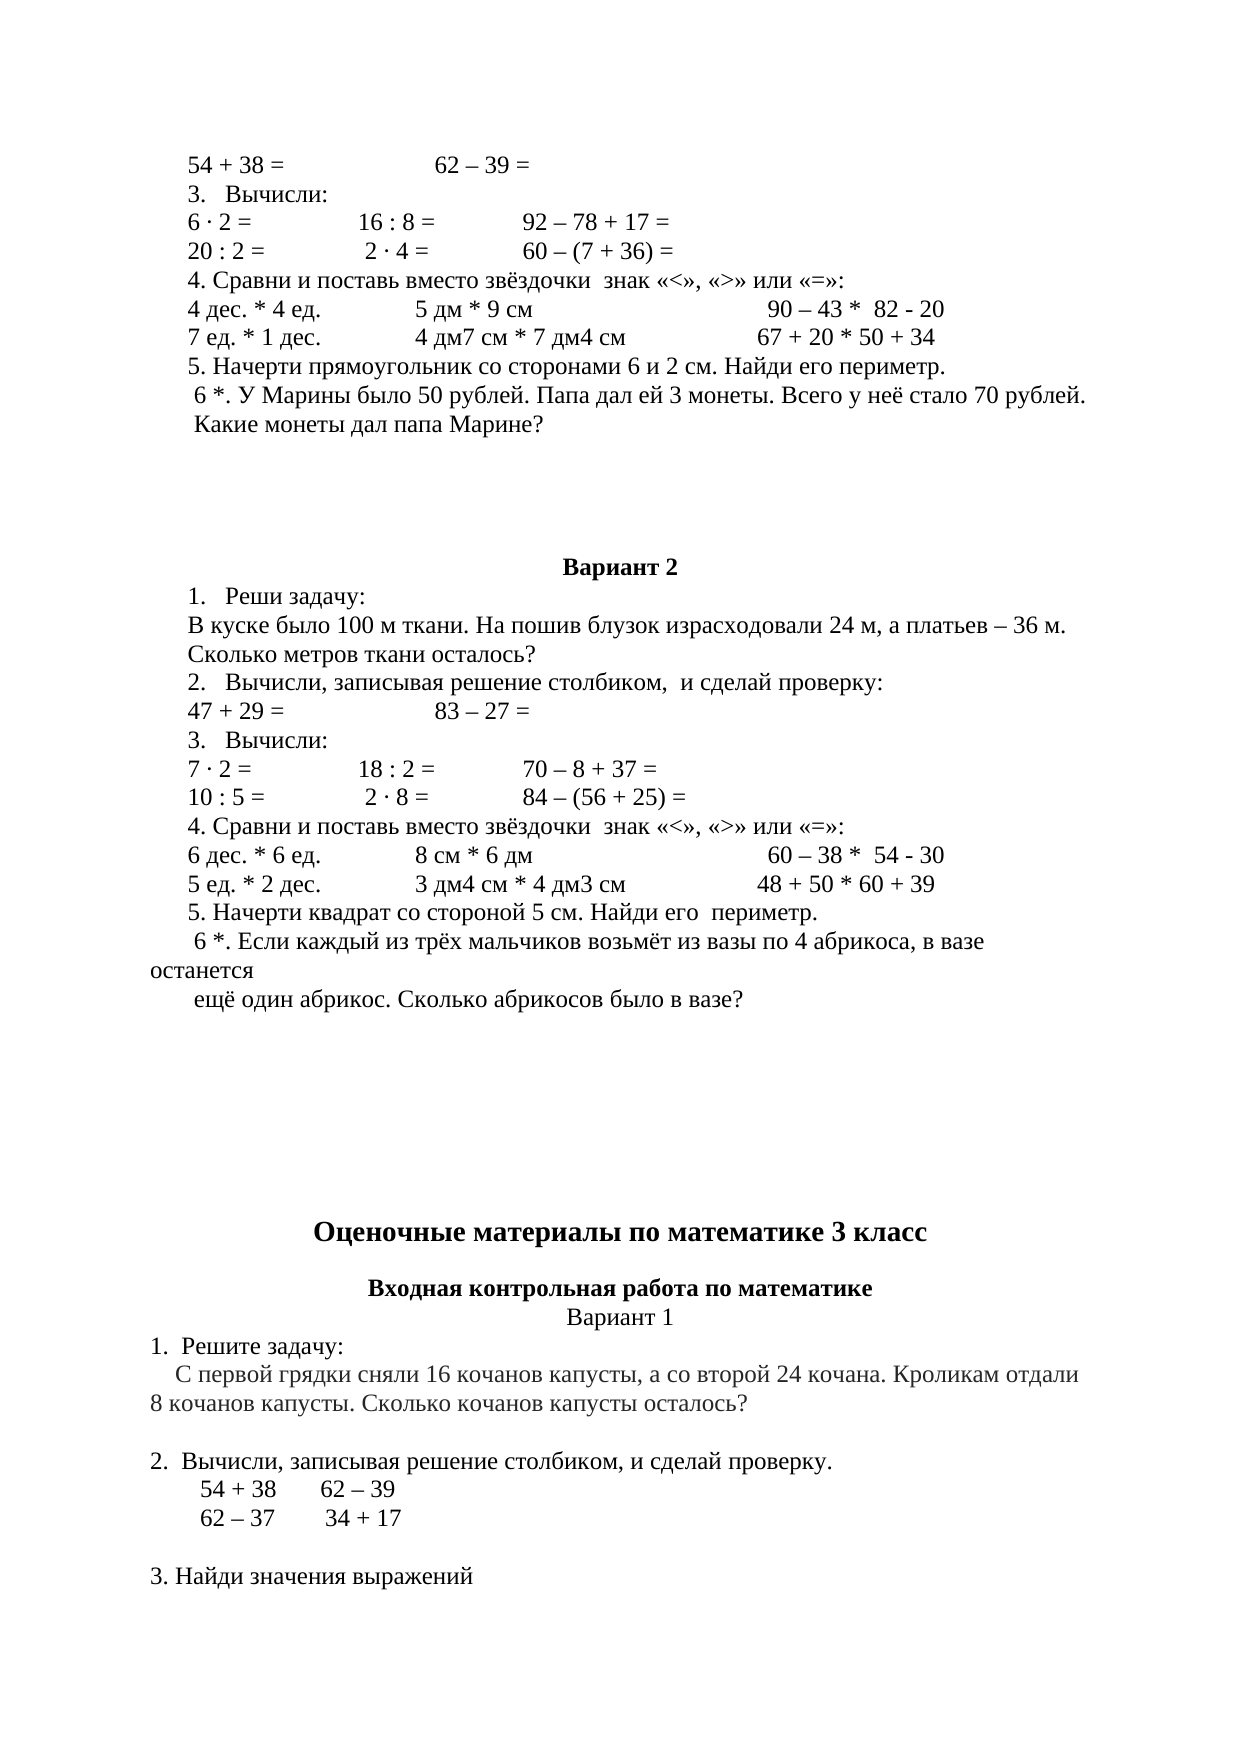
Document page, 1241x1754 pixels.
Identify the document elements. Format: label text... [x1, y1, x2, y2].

list Вычисли: [187, 179, 1090, 207]
text 6 ∙ 2 = 16 : 8 = 92 – 78 + 17 = [187, 207, 1090, 236]
text 5 ед. * 2 дес. 3 дм * 4 дм 48 + 50 * 60 + 39 [187, 869, 1090, 897]
text 54 + 38 62 – 39 [150, 1474, 1090, 1503]
list Вычисли, записывая решение столбиком, и сделай проверку: [187, 667, 1090, 696]
text ещё один абрикос. Сколько абрикосов было в вазе? [150, 984, 1090, 1012]
text 4. Сравни и поставь вместо звёздочки знак «<», «>» или «=»: [187, 811, 1090, 840]
text 4. Сравни и поставь вместо звёздочки знак «<», «>» или «=»: [187, 265, 1090, 294]
text 3. Найди значения выражений [150, 1561, 1090, 1589]
text Вариант 1 [150, 1302, 1090, 1331]
text Вариант 2 [150, 552, 1090, 581]
text 7 ∙ 2 = 18 : 2 = 70 – 8 + 37 = [187, 754, 1090, 782]
text В куске было ткани. На пошив блузок израсходовали , а платьев – . Сколько метров ткани осталось? [187, 610, 1090, 667]
text 62 – 37 34 + 17 [150, 1503, 1090, 1532]
text 20 : 2 = 2 ∙ 4 = 60 – (7 + 36) = [187, 236, 1090, 265]
text 5. Начерти квадрат со стороной . Найди его периметр. [187, 897, 1090, 926]
text 5. Начерти прямоугольник со сторонами 6 и . Найди его периметр. [187, 351, 1090, 380]
text Оценочные материалы по математике 3 класс [150, 1214, 1090, 1247]
list Реши задачу: [187, 581, 1090, 610]
text 6 *. У Марины было 50 рублей. Папа дал ей 3 монеты. Всего у неё стало 70 рублей. [150, 380, 1090, 409]
text 1. Решите задачу: [150, 1331, 1090, 1359]
text 6 *. Если каждый из трёх мальчиков возьмёт из вазы по 4 абрикоса, в вазе останется [150, 926, 1090, 984]
text Входная контрольная работа по математике [150, 1273, 1090, 1302]
text 47 + 29 = 83 – 27 = [187, 696, 1090, 725]
text 4 дес. * 4 ед. 5 дм * 90 – 43 * 82 - 20 [187, 294, 1090, 322]
text 7 ед. * 1 дес. 4 дм * 7 дм 67 + 20 * 50 + 34 [187, 322, 1090, 351]
text 54 + 38 = 62 – 39 = [187, 150, 1090, 179]
text Какие монеты дал папа Марине? [150, 409, 1090, 437]
text 6 дес. * 6 ед. * 6 дм 60 – 38 * 54 - 30 [187, 840, 1090, 869]
list Вычисли: [187, 725, 1090, 754]
text С первой грядки сняли 16 кочанов капусты, а со второй 24 кочана. Кроликам отдали 8 кочанов капусты. Сколько кочанов капусты осталось? [150, 1359, 1090, 1417]
text 2. Вычисли, записывая решение столбиком, и сделай проверку. [150, 1446, 1090, 1474]
text 10 : 5 = 2 ∙ 8 = 84 – (56 + 25) = [187, 782, 1090, 811]
